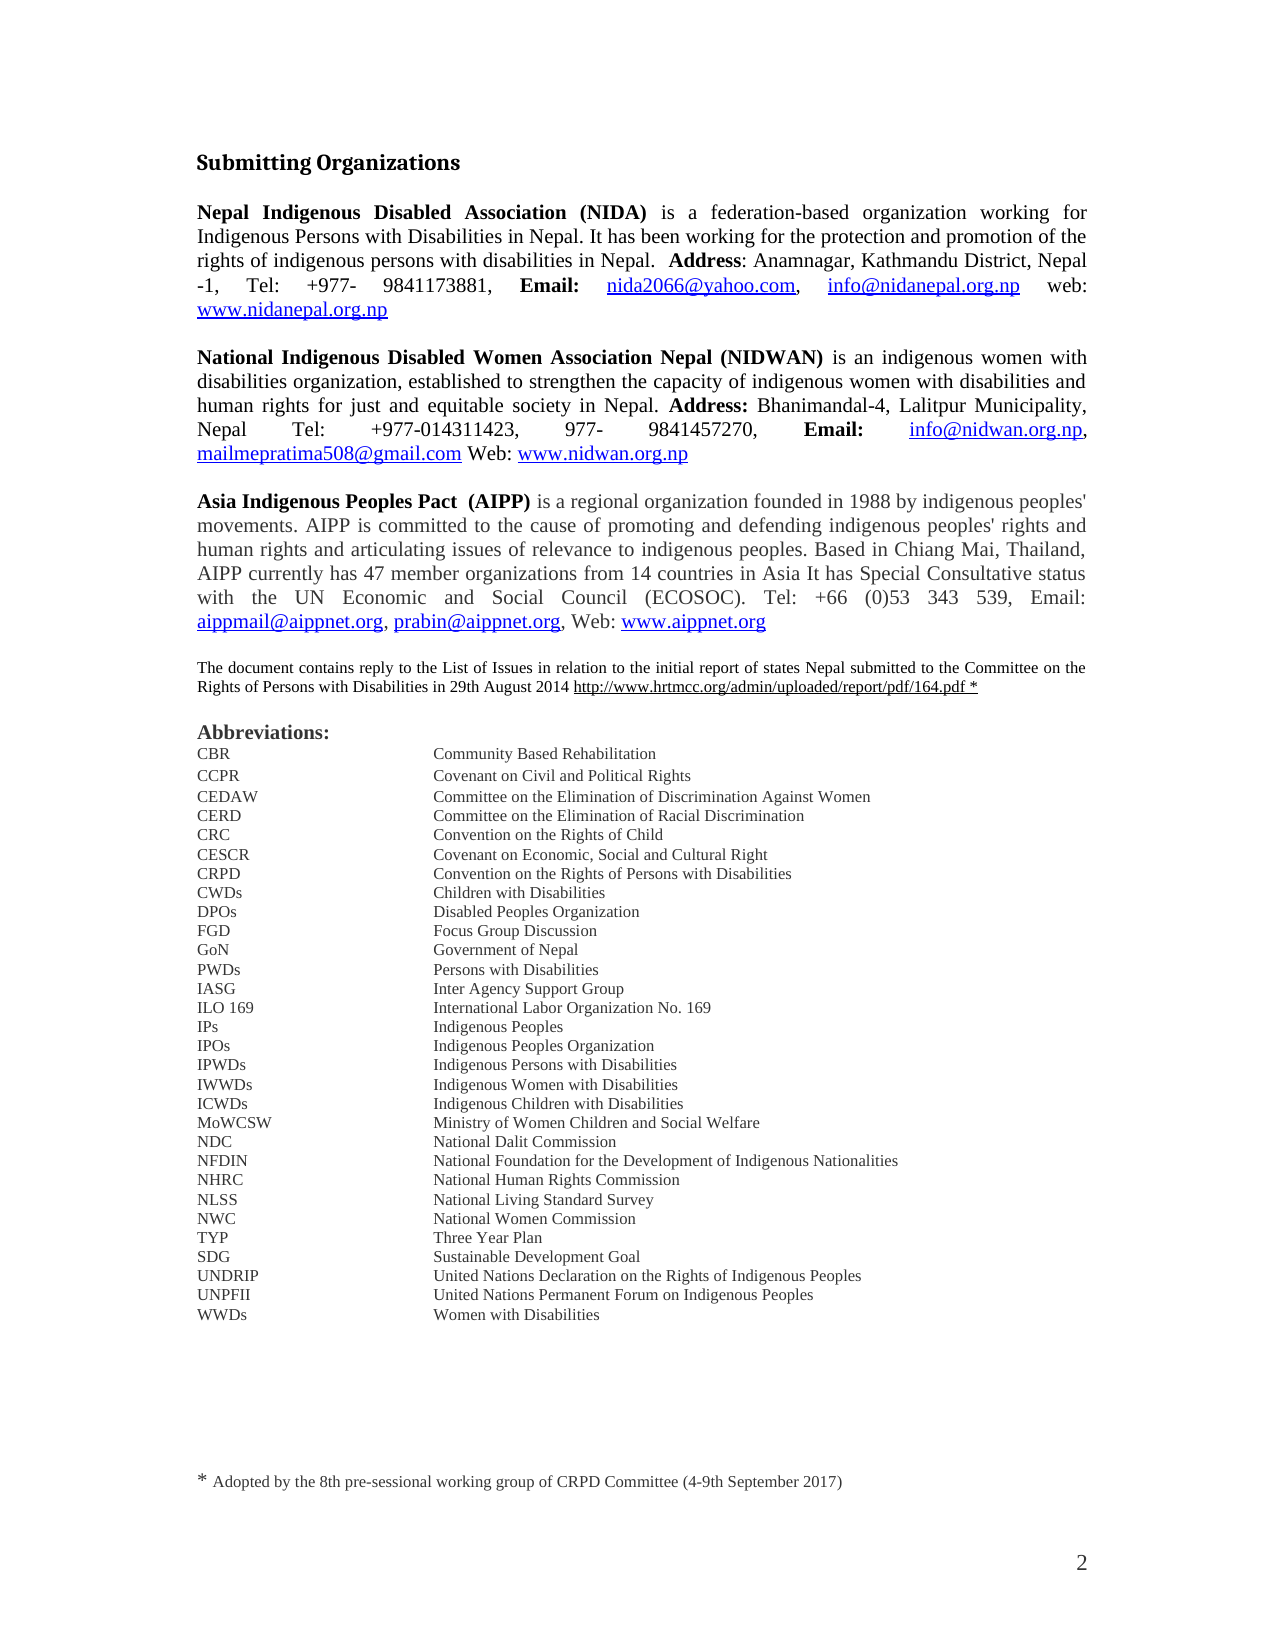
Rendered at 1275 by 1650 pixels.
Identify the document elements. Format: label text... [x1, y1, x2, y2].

table_cell CEDAW [186, 787, 422, 806]
table_cell National Living Standard Survey [422, 1189, 975, 1208]
table_cell CRPD [186, 864, 422, 883]
table_cell NHRC [186, 1170, 422, 1189]
text Nepal Indigenous Disabled Association (NIDA) is a federation-based organization working for Indigenous Persons with Disabilities in Nepal. It has been working for the protection and promotion of the rights of indigenous persons with disabilities in Nepal. Address: Anamnagar, Kathmandu District, Nepal -1, Tel: +977- 9841173881, Email: nida2066@yahoo.com, info@nidanepal.org.np web: www.nidanepal.org.np [197, 200, 1087, 321]
table_cell ICWDs [186, 1094, 422, 1113]
table_cell Focus Group Discussion [422, 921, 975, 940]
table_cell FGD [186, 921, 422, 940]
table_cell Committee on the Elimination of Discrimination Against Women [422, 787, 975, 806]
table_cell National Women Commission [422, 1209, 975, 1228]
table_cell Committee on the Elimination of Racial Discrimination [422, 806, 975, 825]
table_cell Women with Disabilities [422, 1304, 975, 1323]
table_cell Persons with Disabilities [422, 959, 975, 978]
text Abbreviations: [197, 720, 1087, 744]
table_cell CCPR [186, 765, 422, 787]
text National Indigenous Disabled Women Association Nepal (NIDWAN) is an indigenous women with disabilities organization, established to strengthen the capacity of indigenous women with disabilities and human rights for just and equitable society in Nepal. Address: Bhanimandal-4, Lalitpur Municipality, Nepal Tel: +977-014311423, 977- 9841457270, Email: info@nidwan.org.np, mailmepratima508@gmail.com Web: www.nidwan.org.np [197, 345, 1087, 465]
table_cell IPs [186, 1017, 422, 1036]
table_cell UNPFII [186, 1285, 422, 1304]
table_cell Indigenous Children with Disabilities [422, 1094, 975, 1113]
table_cell GoN [186, 940, 422, 959]
text * Adopted by the 8th pre-sessional working group of CRPD Committee (4-9th September 2017) [197, 1468, 1087, 1492]
table_header CBR [186, 744, 422, 765]
text The document contains reply to the List of Issues in relation to the initial report of states Nepal submitted to the Committee on the Rights of Persons with Disabilities in 29th August 2014 http://www.hrtmcc.org/admin/uploaded/report/pdf/164.pdf * [197, 657, 1087, 696]
table_cell United Nations Permanent Forum on Indigenous Peoples [422, 1285, 975, 1304]
table_cell NDC [186, 1132, 422, 1151]
table_cell Disabled Peoples Organization [422, 902, 975, 921]
table_cell Sustainable Development Goal [422, 1247, 975, 1266]
table_cell WWDs [186, 1304, 422, 1323]
table_cell SDG [186, 1247, 422, 1266]
table_cell IWWDs [186, 1074, 422, 1093]
table_cell Government of Nepal [422, 940, 975, 959]
table_cell CWDs [186, 883, 422, 902]
table_cell National Human Rights Commission [422, 1170, 975, 1189]
table_cell Three Year Plan [422, 1228, 975, 1247]
table_cell IPWDs [186, 1055, 422, 1074]
text Submitting Organizations [197, 150, 1087, 176]
table_cell NFDIN [186, 1151, 422, 1170]
table_cell National Dalit Commission [422, 1132, 975, 1151]
table_cell Convention on the Rights of Child [422, 825, 975, 844]
table_cell CERD [186, 806, 422, 825]
table_cell Indigenous Women with Disabilities [422, 1074, 975, 1093]
table_cell Ministry of Women Children and Social Welfare [422, 1113, 975, 1132]
table_cell Convention on the Rights of Persons with Disabilities [422, 864, 975, 883]
table_cell IASG [186, 979, 422, 998]
table_cell National Foundation for the Development of Indigenous Nationalities [422, 1151, 975, 1170]
table_header Community Based Rehabilitation [422, 744, 975, 765]
table_cell CESCR [186, 844, 422, 863]
table_cell Indigenous Persons with Disabilities [422, 1055, 975, 1074]
table_cell Indigenous Peoples [422, 1017, 975, 1036]
table_cell CRC [186, 825, 422, 844]
table_cell Inter Agency Support Group [422, 979, 975, 998]
table_cell NWC [186, 1209, 422, 1228]
table_cell International Labor Organization No. 169 [422, 998, 975, 1017]
text Asia Indigenous Peoples Pact (AIPP) is a regional organization founded in 1988 by indigenous peoples' movements. AIPP is committed to the cause of promoting and defending indigenous peoples' rights and human rights and articulating issues of relevance to indigenous peoples. Based in Chiang Mai, Thailand, AIPP currently has 47 member organizations from 14 countries in Asia It has Special Consultative status with the UN Economic and Social Council (ECOSOC). Tel: +66 (0)53 343 539, Email: aippmail@aippnet.org, prabin@aippnet.org, Web: www.aippnet.org [197, 489, 1087, 633]
table_cell PWDs [186, 959, 422, 978]
table_cell Indigenous Peoples Organization [422, 1036, 975, 1055]
table_cell NLSS [186, 1189, 422, 1208]
table_cell MoWCSW [186, 1113, 422, 1132]
table_cell IPOs [186, 1036, 422, 1055]
table_cell DPOs [186, 902, 422, 921]
table_cell United Nations Declaration on the Rights of Indigenous Peoples [422, 1266, 975, 1285]
table_cell Children with Disabilities [422, 883, 975, 902]
table_cell TYP [186, 1228, 422, 1247]
table_cell Covenant on Civil and Political Rights [422, 765, 975, 787]
table_cell UNDRIP [186, 1266, 422, 1285]
table_cell Covenant on Economic, Social and Cultural Right [422, 844, 975, 863]
table_cell ILO 169 [186, 998, 422, 1017]
